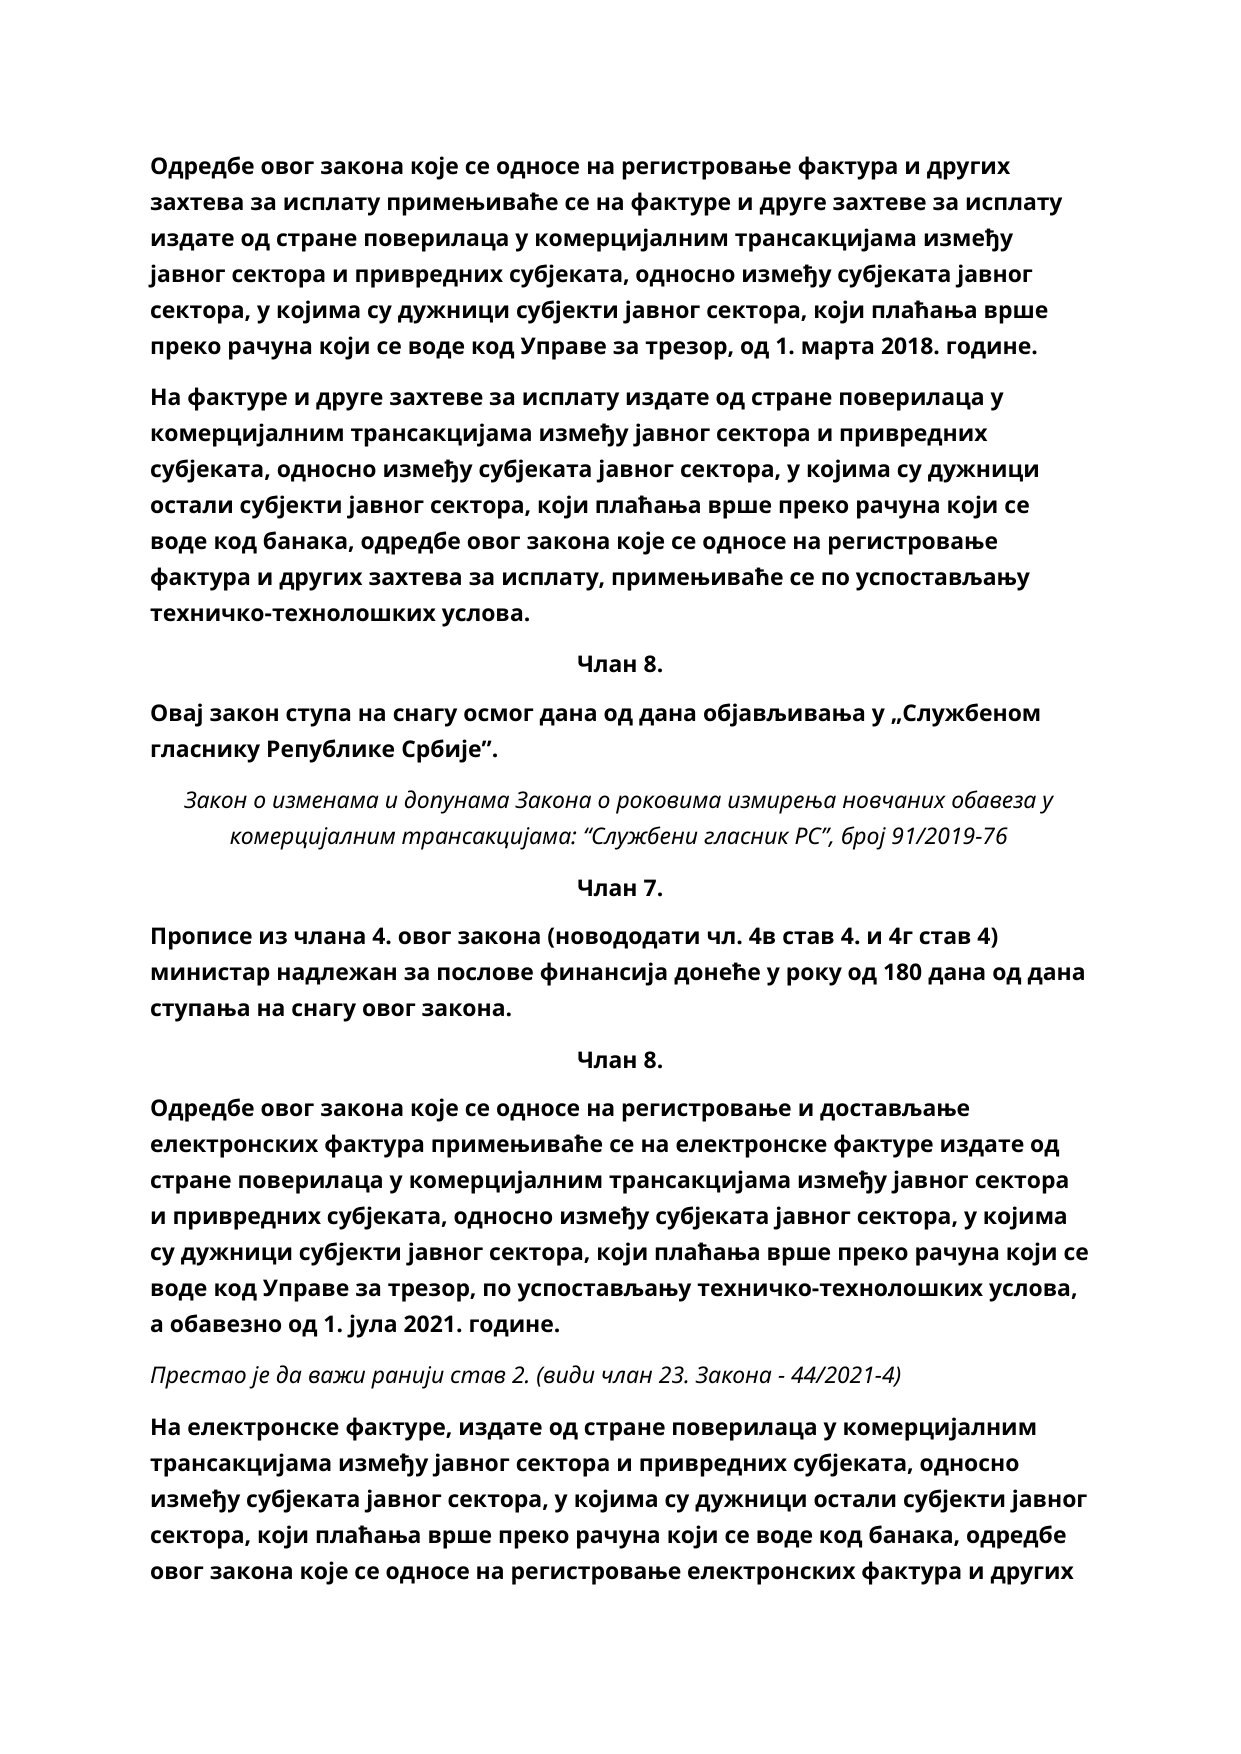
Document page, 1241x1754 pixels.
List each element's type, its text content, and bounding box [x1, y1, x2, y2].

text Одредбе овог закона које се односе на регистровање фактура и других захтева за исплату примењиваће се на фактуре и друге захтеве за исплату издате од стране поверилаца у комерцијалним трансакцијама између јавног сектора и привредних субјеката, односно између субјеката јавног сектора, у којима су дужници субјекти јавног сектора, који плаћања врше преко рачуна који се воде код Управе за трезор, од 1. марта 2018. године. [150, 150, 1090, 361]
text Престао је да важи ранији став 2. (види члан 23. Закона - 44/2021-4) [150, 1359, 1090, 1391]
text На фактуре и друге захтеве за исплату издате од стране поверилаца у комерцијалним трансакцијама између јавног сектора и привредних субјеката, односно између субјеката јавног сектора, у којима су дужници остали субјекти јавног сектора, који плаћања врше преко рачуна који се воде код банака, одредбе овог закона које се односе на регистровање фактура и других захтева за исплату, примењиваће се по успостављању техничко-технолошких услова. [150, 381, 1090, 628]
text Члан 7. [150, 872, 1090, 903]
text Закон о изменама и допунама Закона о роковима измирења новчаних обавеза у комерцијалним трансакцијама: “Службени гласник РС”, број 91/2019-76 [150, 784, 1090, 852]
text Члан 8. [150, 648, 1090, 680]
text Прописе из члана 4. овог закона (новододати чл. 4в став 4. и 4г став 4) министар надлежан за послове финансија донеће у року од 180 дана од дана ступања на снагу овог закона. [150, 920, 1090, 1023]
text Одредбе овог закона које се односе на регистровање и достављање електронских фактура примењиваће се на електронске фактуре издате од стране поверилаца у комерцијалним трансакцијама између јавног сектора и привредних субјеката, односно између субјеката јавног сектора, у којима су дужници субјекти јавног сектора, који плаћања врше преко рачуна који се воде код Управе за трезор, по успостављању техничко-технолошких услова, а обавезно од 1. јула 2021. године. [150, 1092, 1090, 1339]
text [150, 1411, 1090, 1586]
text Овај закон ступа на снагу осмог дана од дана објављивања у „Службеном гласнику Републике Србије”. [150, 697, 1090, 764]
text Члан 8. [150, 1044, 1090, 1075]
